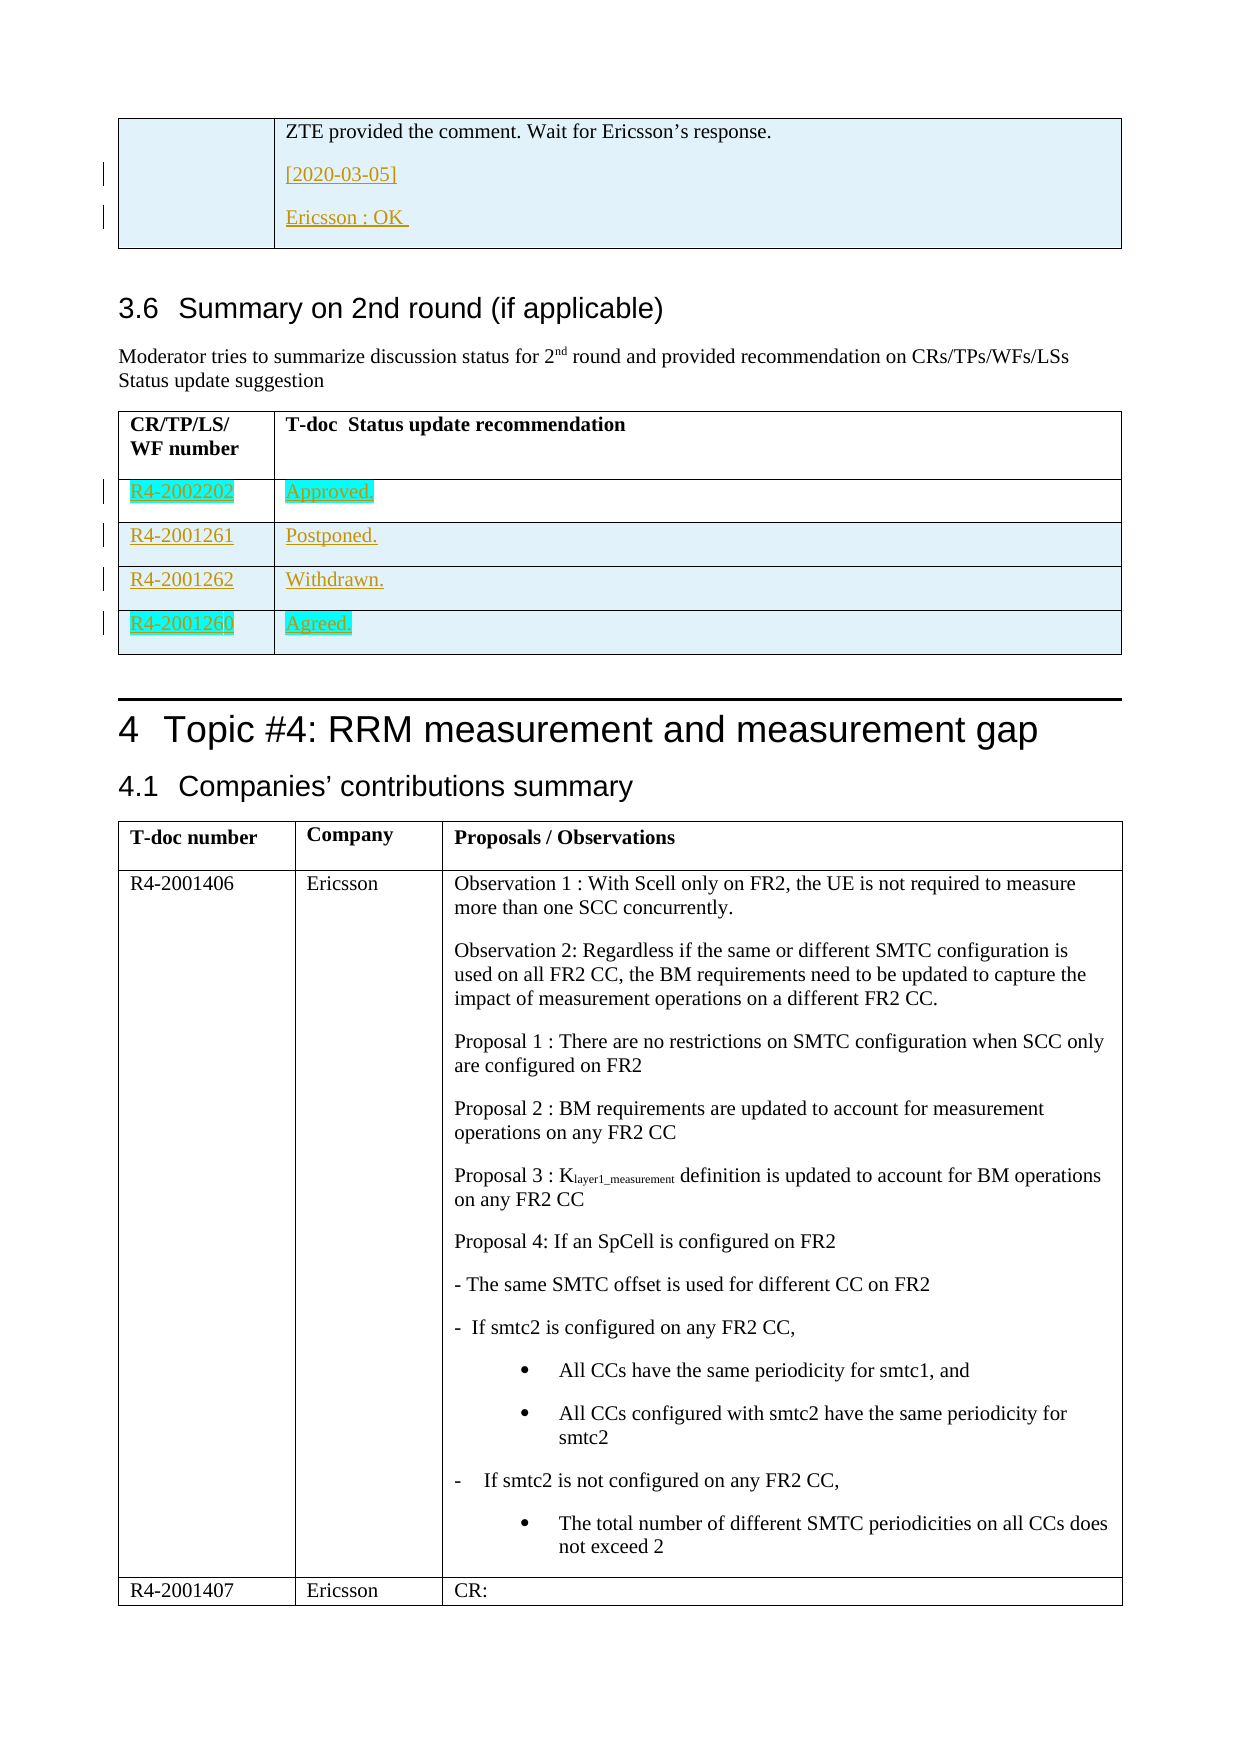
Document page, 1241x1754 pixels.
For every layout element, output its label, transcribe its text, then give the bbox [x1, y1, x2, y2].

table_cell Ericsson [296, 1578, 442, 1605]
table_cell R4-2001407 [119, 1578, 295, 1605]
table_cell Ericsson [296, 871, 442, 1577]
table_header Company [296, 822, 442, 870]
table_header CR/TP/LS/WF number [119, 412, 274, 478]
table_cell [275, 480, 1121, 522]
subtitle Summary on 2nd round (if applicable) [118, 291, 1122, 325]
subtitle Topic #4: RRM measurement and measurement gap [118, 701, 1122, 750]
subtitle Companies’ contributions summary [118, 769, 1122, 802]
table_cell R4-2001406 [119, 871, 295, 1577]
table_cell Observation 1 : With Scell only on FR2, the UE is not required to measure more than one SCC concurrently. Observation 2: Regardless if the same or different SMTC configuration is used on all FR2 CC, the BM requirements need to be updated to capture the impact of measurement operations on a different FR2 CC. Proposal 1 : There are no restrictions on SMTC configuration when SCC only are configured on FR2 Proposal 2 : BM requirements are updated to account for measurement operations on any FR2 CC Proposal 3 : Klayer1_measurement definition is updated to account for BM operations on any FR2 CC Proposal 4: If an SpCell is configured on FR2 - The same SMTC offset is used for different CC on FR2 - If smtc2 is configured on any FR2 CC, All CCs have the same periodicity for smtc1, and All CCs configured with smtc2 have the same periodicity for smtc2 - If smtc2 is not configured on any FR2 CC, The total number of different SMTC periodicities on all CCs does not exceed 2 [443, 871, 1122, 1577]
table_header T-doc Status update recommendation [275, 412, 1121, 478]
text Moderator tries to summarize discussion status for 2nd round and provided recommendation on CRs/TPs/WFs/LSs Status update suggestion [118, 344, 1122, 392]
table_cell [119, 480, 274, 522]
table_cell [443, 1578, 1122, 1605]
table_header T-doc number [119, 822, 295, 870]
table_header Proposals / Observations [443, 822, 1122, 870]
